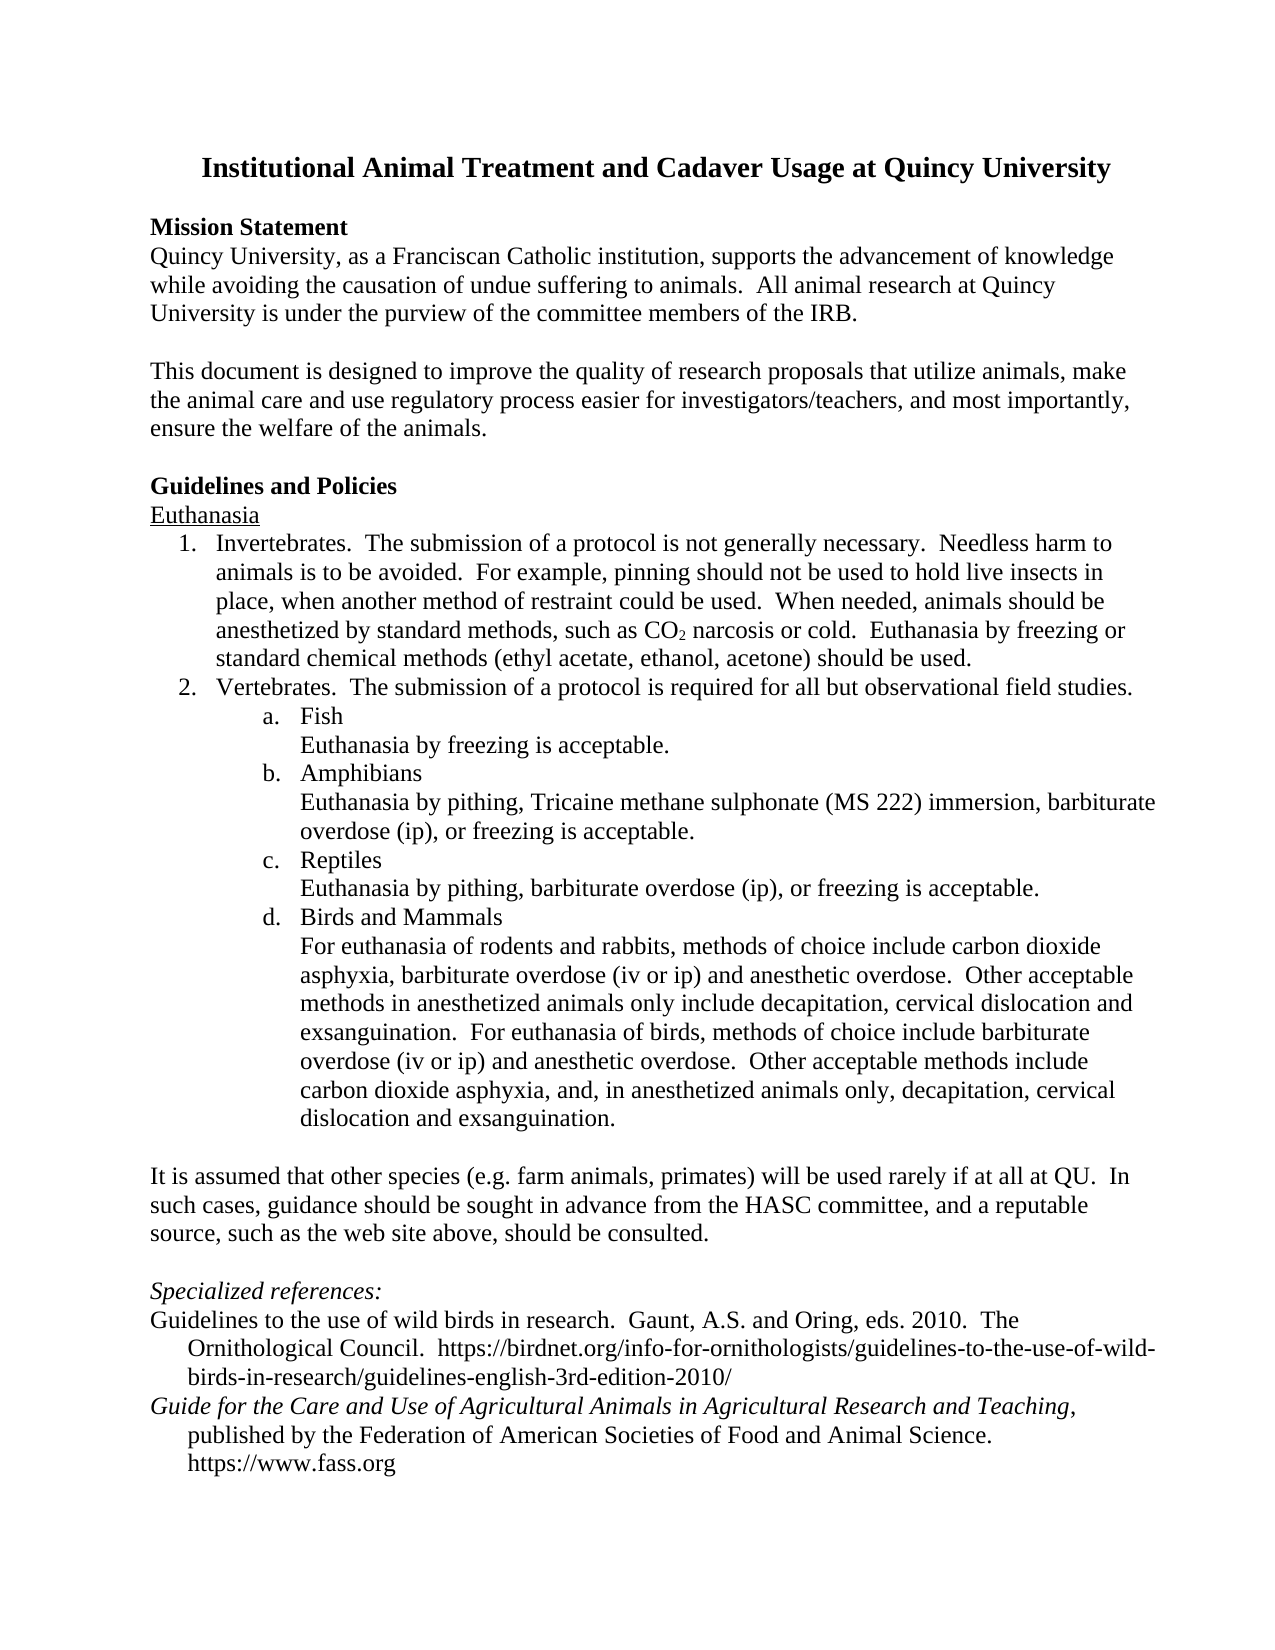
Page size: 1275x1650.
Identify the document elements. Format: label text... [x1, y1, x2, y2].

text Specialized references: [150, 1276, 1162, 1305]
text Guide for the Care and Use of Agricultural Animals in Agricultural Research and Teaching, published by the Federation of American Societies of Food and Animal Science. https://www.fass.org [150, 1391, 1162, 1477]
text Guidelines to the use of wild birds in research. Gaunt, A.S. and Oring, eds. 2010. The Ornithological Council. https://birdnet.org/info-for-ornithologists/guidelines-to-the-use-of-wild-birds-in-research/guidelines-english-3rd-edition-2010/ [150, 1305, 1162, 1391]
list Invertebrates. The submission of a protocol is not generally necessary. Needless harm to animals is to be avoided. For example, pinning should not be used to hold live insects in place, when another method of restraint could be used. When needed, animals should be anesthetized by standard methods, such as CO2 narcosis or cold. Euthanasia by freezing or standard chemical methods (ethyl acetate, ethanol, acetone) should be used. [178, 528, 1162, 672]
list Birds and Mammals For euthanasia of rodents and rabbits, methods of choice include carbon dioxide asphyxia, barbiturate overdose (iv or ip) and anesthetic overdose. Other acceptable methods in anesthetized animals only include decapitation, cervical dislocation and exsanguination. For euthanasia of birds, methods of choice include barbiturate overdose (iv or ip) and anesthetic overdose. Other acceptable methods include carbon dioxide asphyxia, and, in anesthetized animals only, decapitation, cervical dislocation and exsanguination. [262, 902, 1162, 1132]
text Institutional Animal Treatment and Cadaver Usage at Quincy University [150, 150, 1162, 183]
list Amphibians Euthanasia by pithing, Tricaine methane sulphonate (MS 222) immersion, barbiturate overdose (ip), or freezing is acceptable. [262, 758, 1162, 845]
list Reptiles Euthanasia by pithing, barbiturate overdose (ip), or freezing is acceptable. [262, 845, 1162, 902]
list Fish Euthanasia by freezing is acceptable. [262, 701, 1162, 758]
text Euthanasia [150, 500, 1162, 528]
text Guidelines and Policies [150, 471, 1162, 500]
text It is assumed that other species (e.g. farm animals, primates) will be used rarely if at all at QU. In such cases, guidance should be sought in advance from the HASC committee, and a reputable source, such as the web site above, should be consulted. [150, 1161, 1162, 1247]
text This document is designed to improve the quality of research proposals that utilize animals, make the animal care and use regulatory process easier for investigators/teachers, and most importantly, ensure the welfare of the animals. [150, 356, 1162, 442]
text Quincy University, as a Franciscan Catholic institution, supports the advancement of knowledge while avoiding the causation of undue suffering to animals. All animal research at Quincy University is under the purview of the committee members of the IRB. [150, 241, 1162, 327]
list Vertebrates. The submission of a protocol is required for all but observational field studies. [178, 672, 1162, 701]
text Mission Statement [150, 212, 1162, 241]
